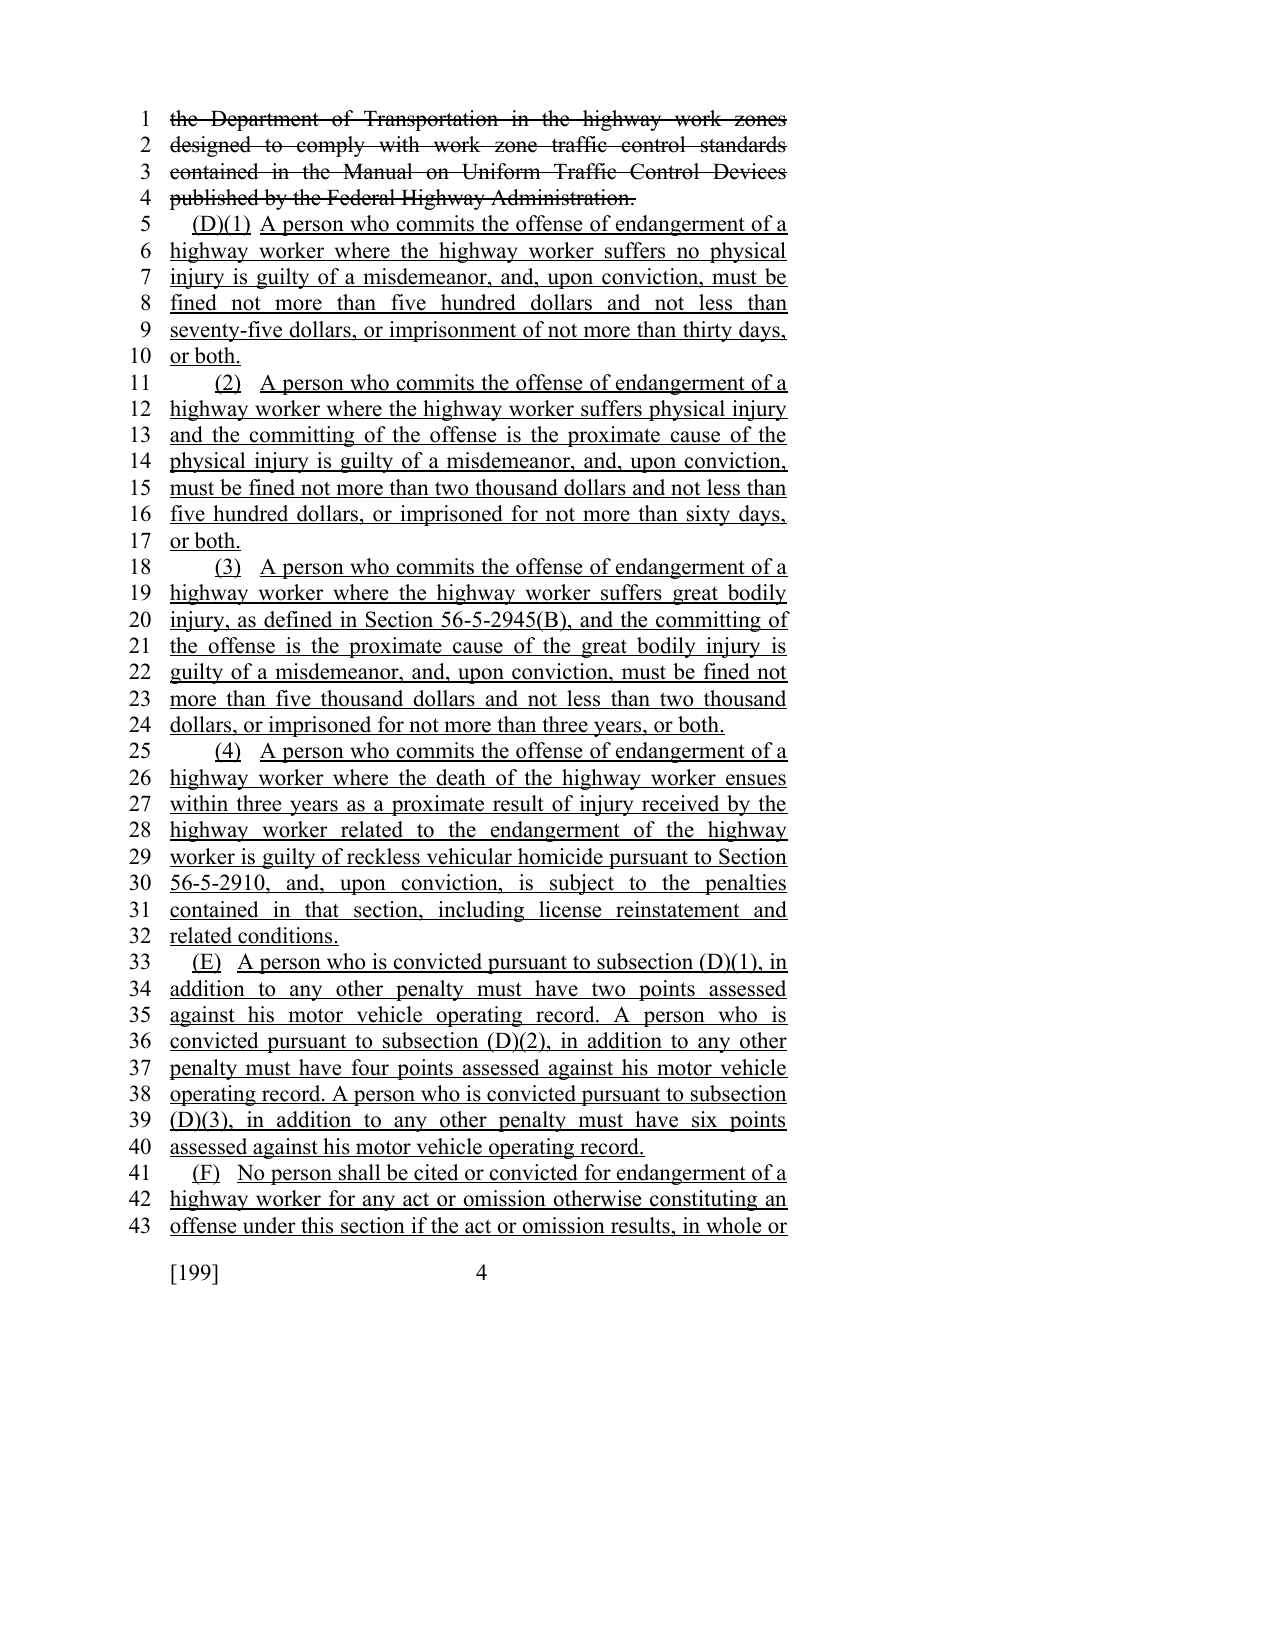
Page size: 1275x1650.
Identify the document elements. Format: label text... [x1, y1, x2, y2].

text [169, 1209, 787, 1235]
text (4) A person who commits the offense of endangerment of a highway worker where the death of the highway worker ensues within three years as a proximate result of injury received by the highway worker related to the endangerment of the highway worker is guilty of reckless vehicular homicide pursuant to Section 56-5-2910, and, upon conviction, is subject to the penalties contained in that section, including license reinstatement and related conditions. [169, 737, 787, 787]
text (D)(1) A person who commits the offense of endangerment of a highway worker where the highway worker suffers no physical injury is guilty of a misdemeanor, and, upon conviction, must be fined not more than five hundred dollars and not less than seventy-five dollars, or imprisonment of not more than thirty days, or both. [169, 210, 787, 260]
text (3) A person who commits the offense of endangerment of a highway worker where the highway worker suffers great bodily injury, as defined in Section 56-5-2945(B), and the committing of the offense is the proximate cause of the great bodily injury is guilty of a misdemeanor, and, upon conviction, must be fined not more than five thousand dollars and not less than two thousand dollars, or imprisoned for not more than three years, or both. [169, 553, 787, 602]
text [169, 120, 787, 146]
text (E) A person who is convicted pursuant to subsection (D)(1), in addition to any other penalty must have two points assessed against his motor vehicle operating record. A person who is convicted pursuant to subsection (D)(2), in addition to any other penalty must have four points assessed against his motor vehicle operating record. A person who is convicted pursuant to subsection (D)(3), in addition to any other penalty must have six points assessed against his motor vehicle operating record. [169, 948, 787, 998]
text (2) A person who commits the offense of endangerment of a highway worker where the highway worker suffers physical injury and the committing of the offense is the proximate cause of the physical injury is guilty of a misdemeanor, and, upon conviction, must be fined not more than two thousand dollars and not less than five hundred dollars, or imprisoned for not more than sixty days, or both. [169, 368, 787, 418]
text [169, 105, 787, 119]
